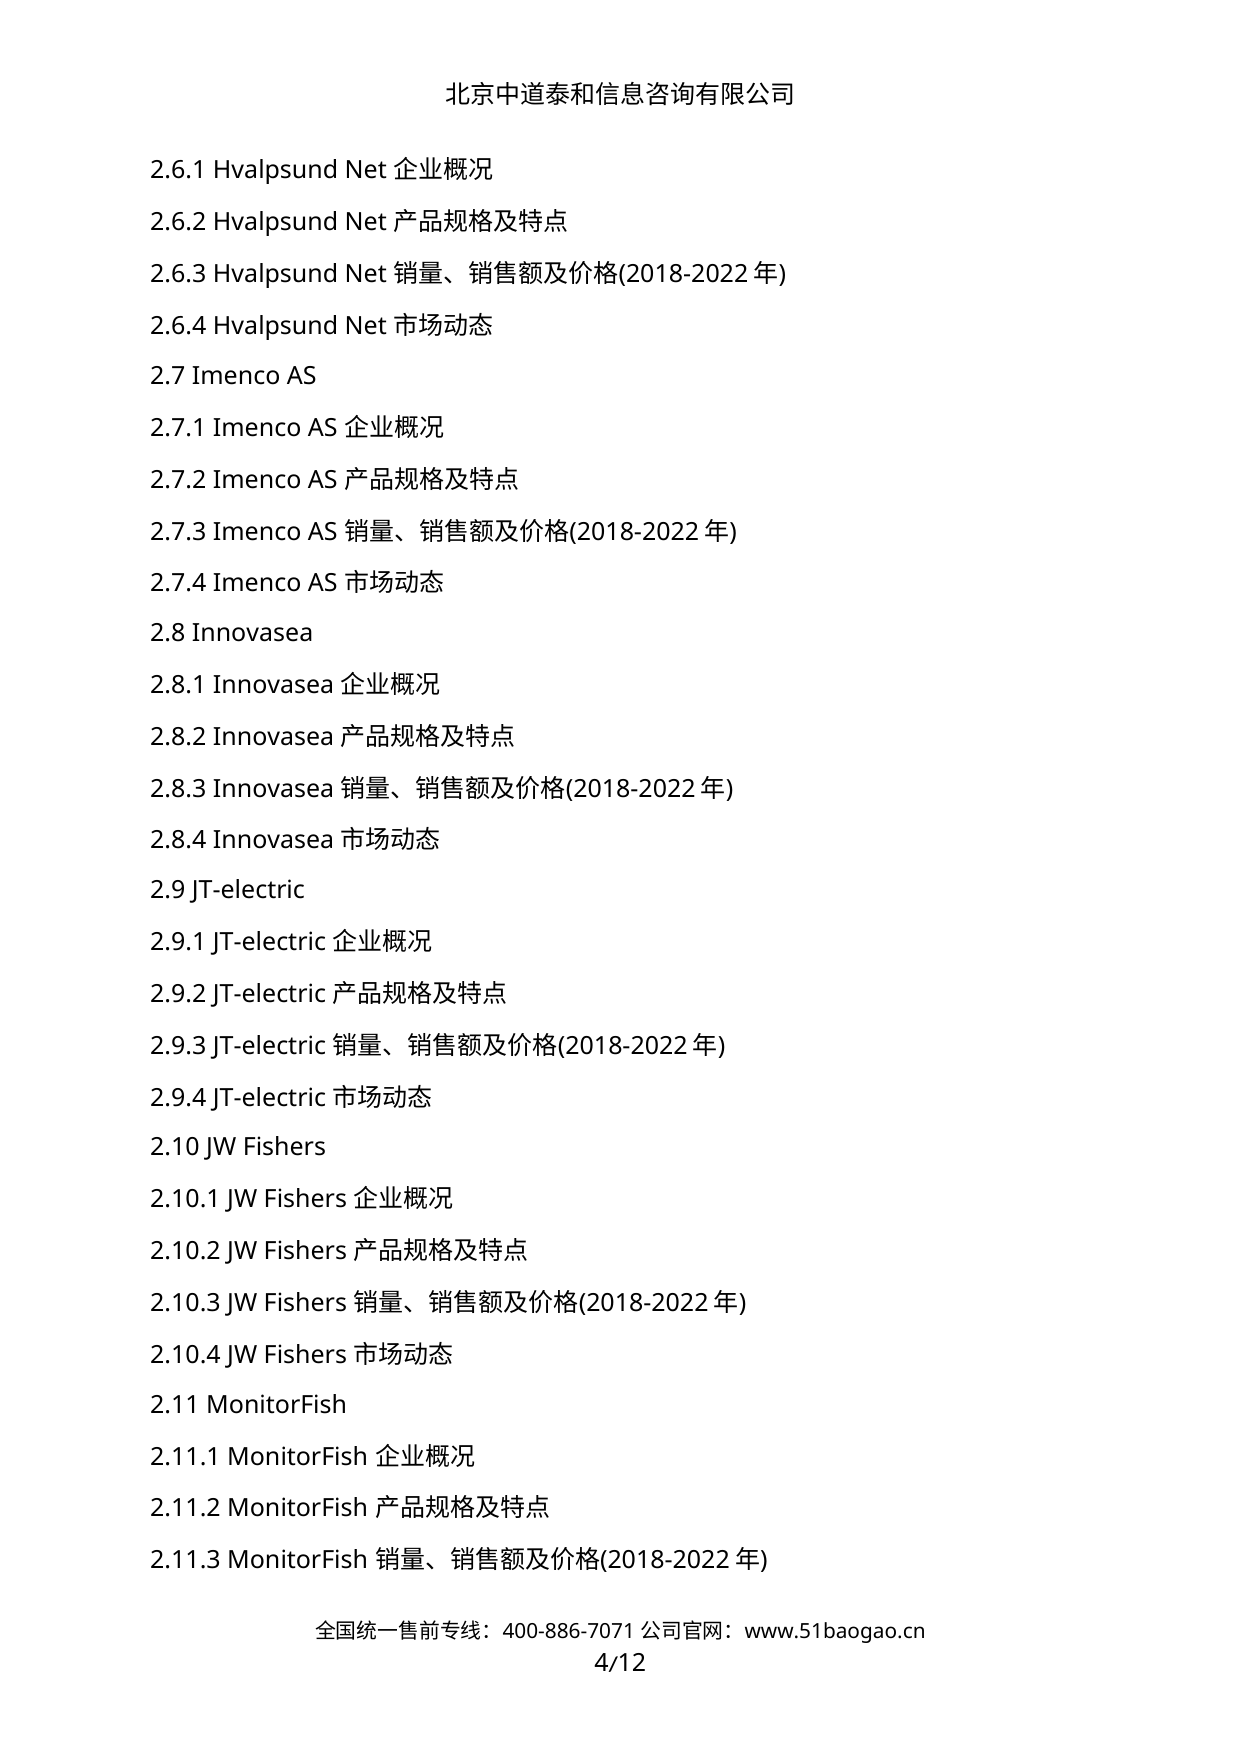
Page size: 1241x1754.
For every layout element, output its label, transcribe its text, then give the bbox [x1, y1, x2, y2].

text 2.6.4 Hvalpsund Net 市场动态 [150, 306, 1090, 342]
text 2.10.1 JW Fishers 企业概况 [150, 1179, 1090, 1215]
text 2.11.3 MonitorFish 销量、销售额及价格(2018-2022年) [150, 1540, 1090, 1576]
text 2.9.4 JT-electric 市场动态 [150, 1077, 1090, 1113]
text 2.10 JW Fishers [150, 1129, 1090, 1163]
text 2.9.1 JT-electric 企业概况 [150, 922, 1090, 958]
text 2.6.3 Hvalpsund Net 销量、销售额及价格(2018-2022年) [150, 254, 1090, 290]
text 2.7 Imenco AS [150, 357, 1090, 392]
text 2.6.2 Hvalpsund Net 产品规格及特点 [150, 202, 1090, 238]
text 2.8.4 Innovasea 市场动态 [150, 820, 1090, 856]
text 2.8.3 Innovasea 销量、销售额及价格(2018-2022年) [150, 768, 1090, 804]
text 2.9.2 JT-electric 产品规格及特点 [150, 973, 1090, 1010]
text 2.9.3 JT-electric 销量、销售额及价格(2018-2022年) [150, 1025, 1090, 1062]
text 2.11 MonitorFish [150, 1386, 1090, 1420]
text 2.11.2 MonitorFish 产品规格及特点 [150, 1488, 1090, 1524]
text 2.8.1 Innovasea 企业概况 [150, 664, 1090, 701]
text 2.11.1 MonitorFish 企业概况 [150, 1436, 1090, 1472]
text 2.9 JT-electric [150, 872, 1090, 906]
text 2.10.2 JW Fishers 产品规格及特点 [150, 1231, 1090, 1267]
text 2.7.3 Imenco AS 销量、销售额及价格(2018-2022年) [150, 511, 1090, 547]
text 2.10.3 JW Fishers 销量、销售额及价格(2018-2022年) [150, 1282, 1090, 1319]
text 2.7.4 Imenco AS 市场动态 [150, 563, 1090, 599]
text 2.7.2 Imenco AS 产品规格及特点 [150, 459, 1090, 495]
text 2.6.1 Hvalpsund Net 企业概况 [150, 150, 1090, 186]
text 2.10.4 JW Fishers 市场动态 [150, 1334, 1090, 1371]
text 2.8.2 Innovasea 产品规格及特点 [150, 716, 1090, 752]
text 2.8 Innovasea [150, 615, 1090, 649]
text 2.7.1 Imenco AS 企业概况 [150, 407, 1090, 443]
